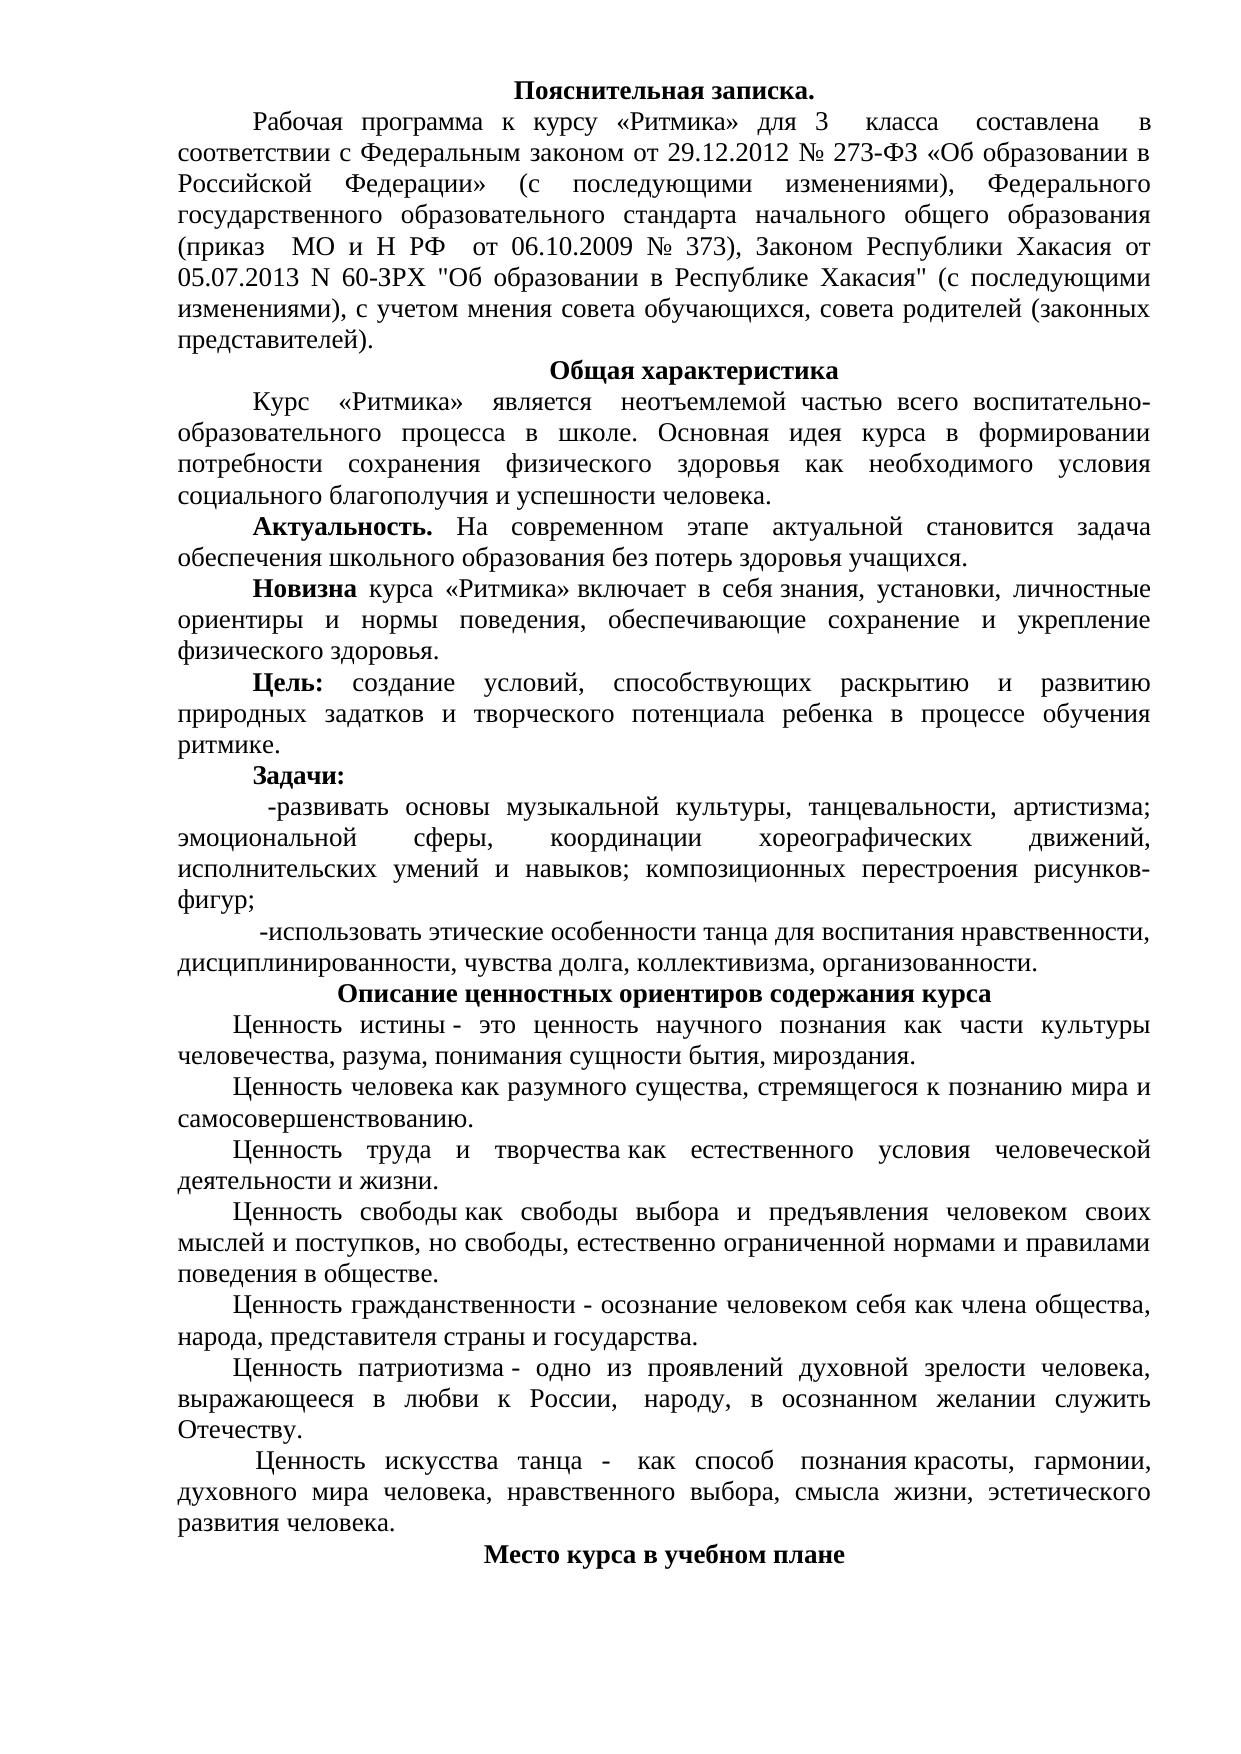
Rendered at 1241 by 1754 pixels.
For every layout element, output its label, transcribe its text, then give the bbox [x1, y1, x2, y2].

list Курс «Ритмика» является неотъемлемой частью всего воспитательно-образовательного процесса в школе. Основная идея курса в формировании потребности сохранения физического здоровья как необходимого условия социального благополучия и успешности человека. [177, 385, 1152, 510]
text Общая характеристика [177, 354, 1152, 385]
text -развивать основы музыкальной культуры, танцевальности, артистизма; эмоциональной сферы, координации хореографических движений, исполнительских умений и навыков; композиционных перестроения рисунков-фигур; [177, 790, 1152, 915]
text Ценность искусства танца - как способ познания красоты, гармонии, духовного мира человека, нравственного выбора, смысла жизни, эстетического развития человека. [177, 1444, 1152, 1538]
text -использовать этические особенности танца для воспитания нравственности, дисциплинированности, чувства долга, коллективизма, организованности. [177, 915, 1152, 977]
text Актуальность. На современном этапе актуальной становится задача обеспечения школьного образования без потерь здоровья учащихся. [177, 510, 1152, 572]
text Цель: создание условий, способствующих раскрытию и развитию природных задатков и творческого потенциала ребенка в процессе обучения ритмике. [177, 666, 1152, 759]
text Ценность гражданственности - осознание человеком себя как члена общества, народа, представителя страны и государства. [177, 1288, 1152, 1351]
text Место курса в учебном плане [177, 1538, 1152, 1569]
text Ценность истины - это ценность научного познания как части культуры человечества, разума, понимания сущности бытия, мироздания. [177, 1008, 1152, 1071]
text Ценность патриотизма - одно из проявлений духовной зрелости человека, выражающееся в любви к России, народу, в осознанном желании служить Отечеству. [177, 1351, 1152, 1444]
text Задачи: [177, 759, 1152, 790]
text Ценность свободы как свободы выбора и предъявления человеком своих мыслей и поступков, но свободы, естественно ограниченной нормами и правилами поведения в обществе. [177, 1195, 1152, 1288]
text Рабочая программа к курсу «Ритмика» для 3 класса составлена в соответствии с Федеральным законом от 29.12.2012 № 273-ФЗ «Об образовании в Российской Федерации» (с последующими изменениями), Федерального государственного образовательного стандарта начального общего образования (приказ МО и Н РФ от 06.10.2009 № 373), Законом Республики Хакасия от 05.07.2013 N 60-ЗРХ "Об образовании в Республике Хакасия" (с последующими изменениями), с учетом мнения совета обучающихся, совета родителей (законных представителей). [177, 105, 1152, 354]
text Новизна курса «Ритмика» включает в себя знания, установки, личностные ориентиры и нормы поведения, обеспечивающие сохранение и укрепление физического здоровья. [177, 572, 1152, 666]
text Ценность труда и творчества как естественного условия человеческой деятельности и жизни. [177, 1133, 1152, 1195]
text Ценность человека как разумного существа, стремящегося к познанию мира и самосовершенствованию. [177, 1071, 1152, 1133]
text Описание ценностных ориентиров содержания курса [177, 977, 1152, 1008]
text Пояснительная записка. [177, 74, 1152, 105]
